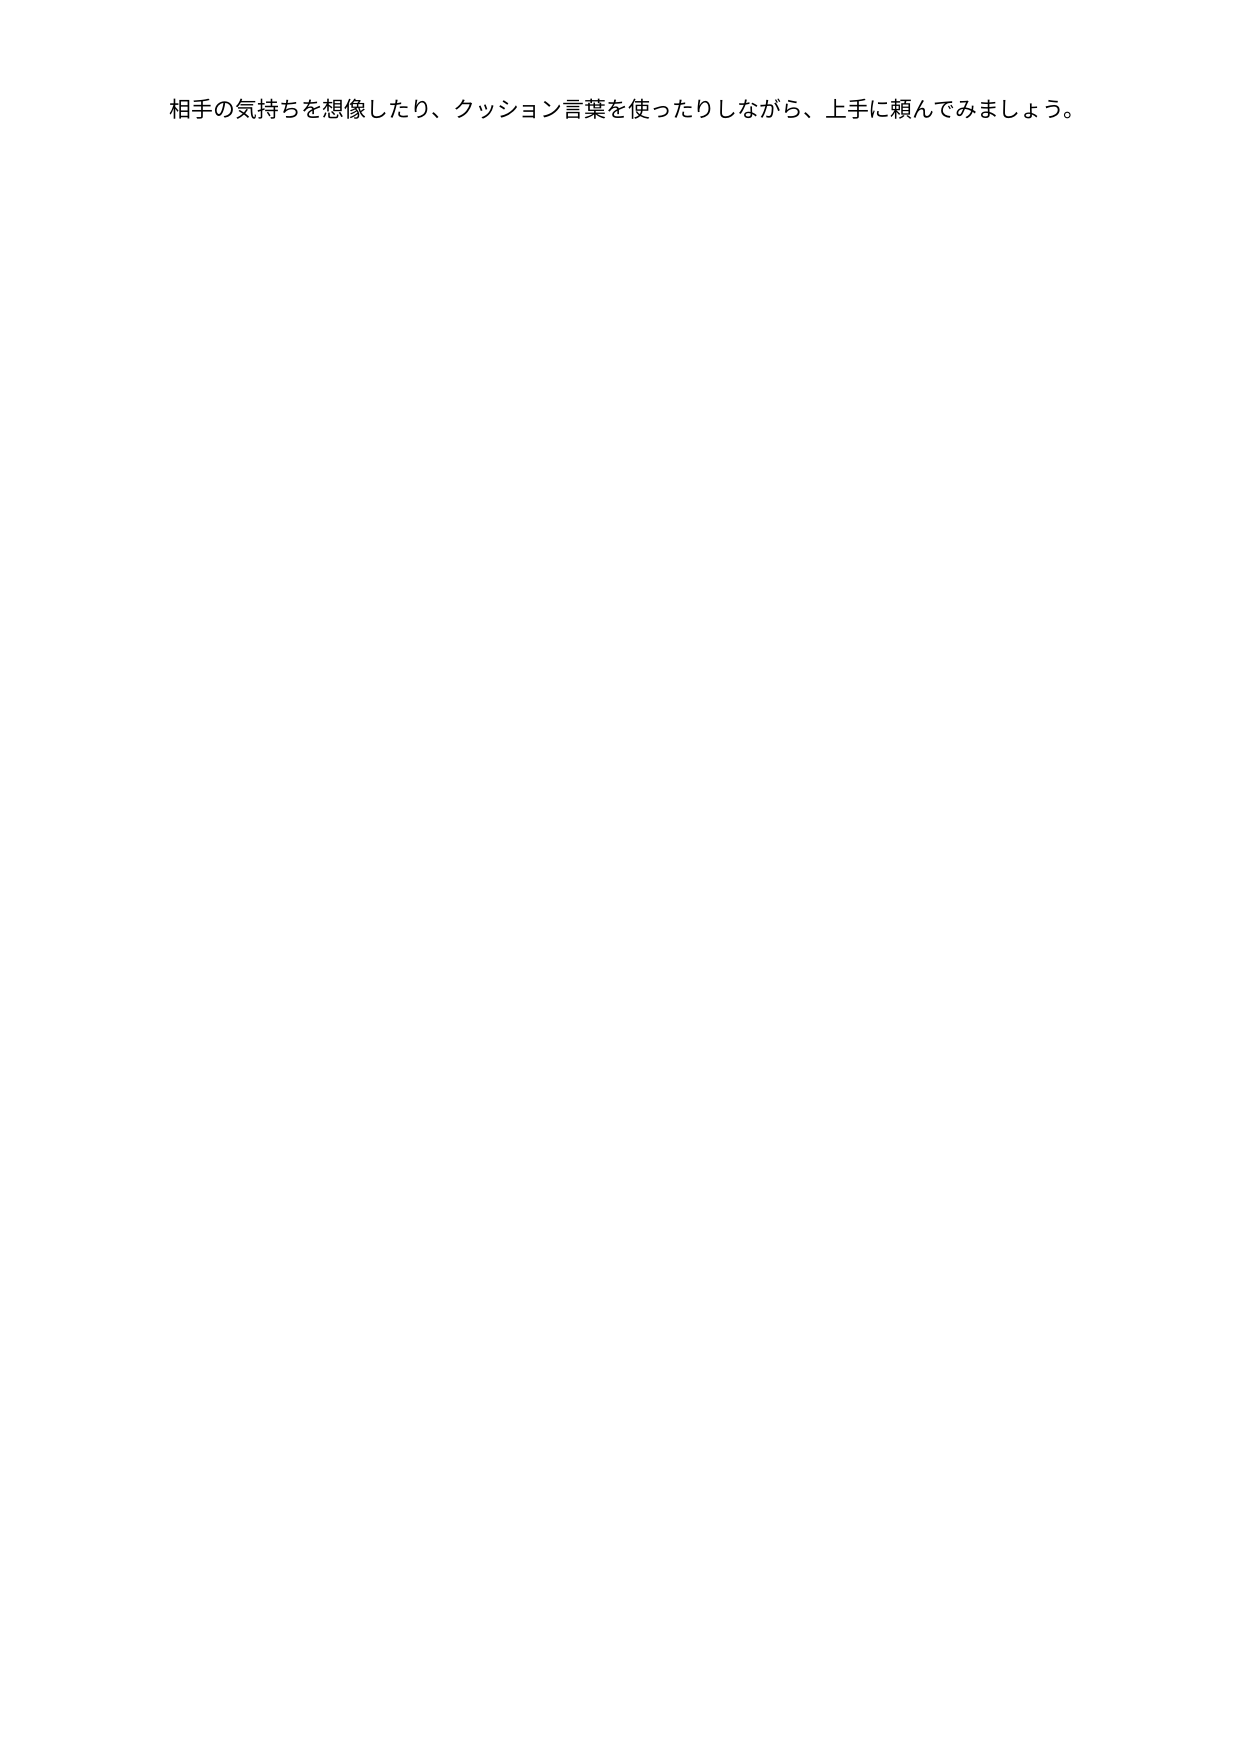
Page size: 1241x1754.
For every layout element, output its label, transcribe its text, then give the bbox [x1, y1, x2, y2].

text 相手の気持ちを想像したり、クッション言葉を使ったりしながら、上手に頼んでみましょう。 [148, 89, 1152, 127]
